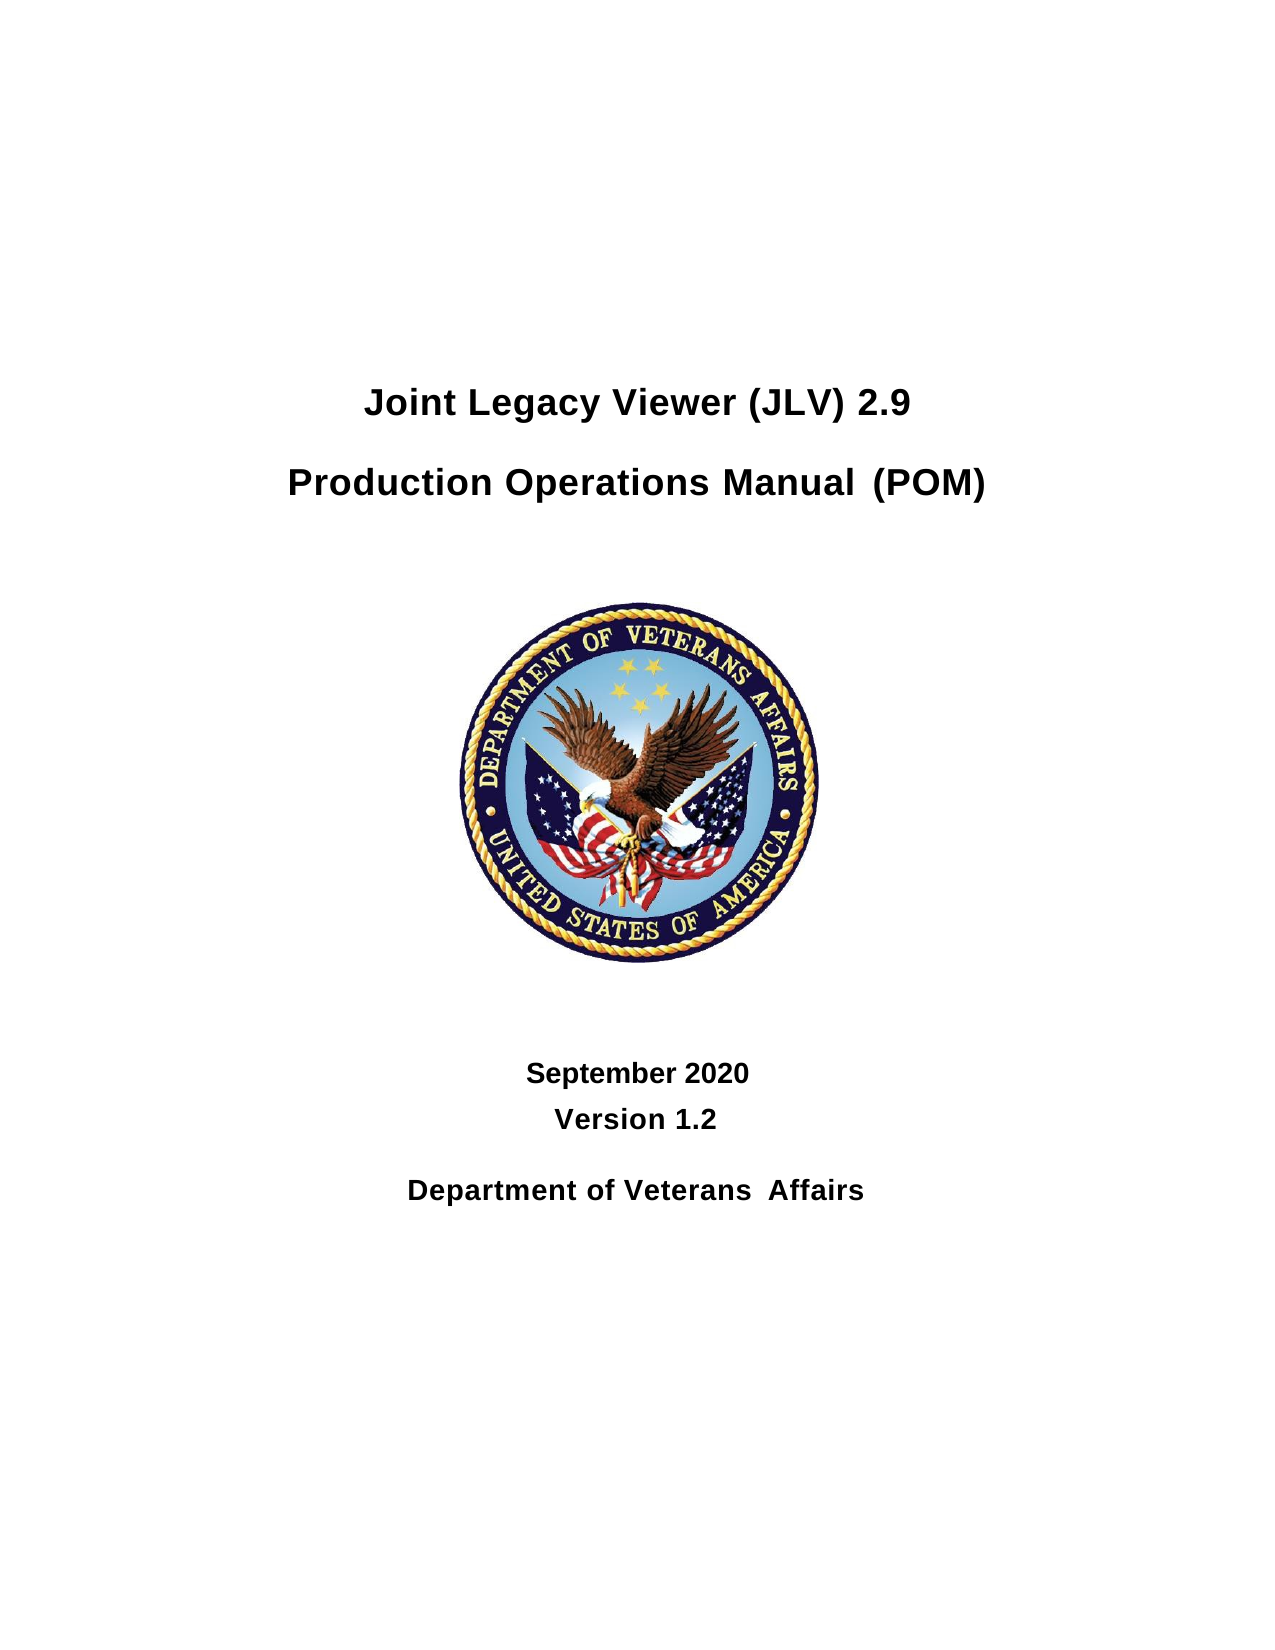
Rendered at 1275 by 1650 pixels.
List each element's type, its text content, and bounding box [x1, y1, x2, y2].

text Version 1.2 Department of Veterans Affairs [407, 1102, 867, 1207]
picture [459, 602, 819, 963]
subtitle September 2020 [291, 1056, 984, 1090]
title Joint Legacy Viewer (JLV) 2.9 Production Operations Manual (POM) [286, 380, 987, 503]
